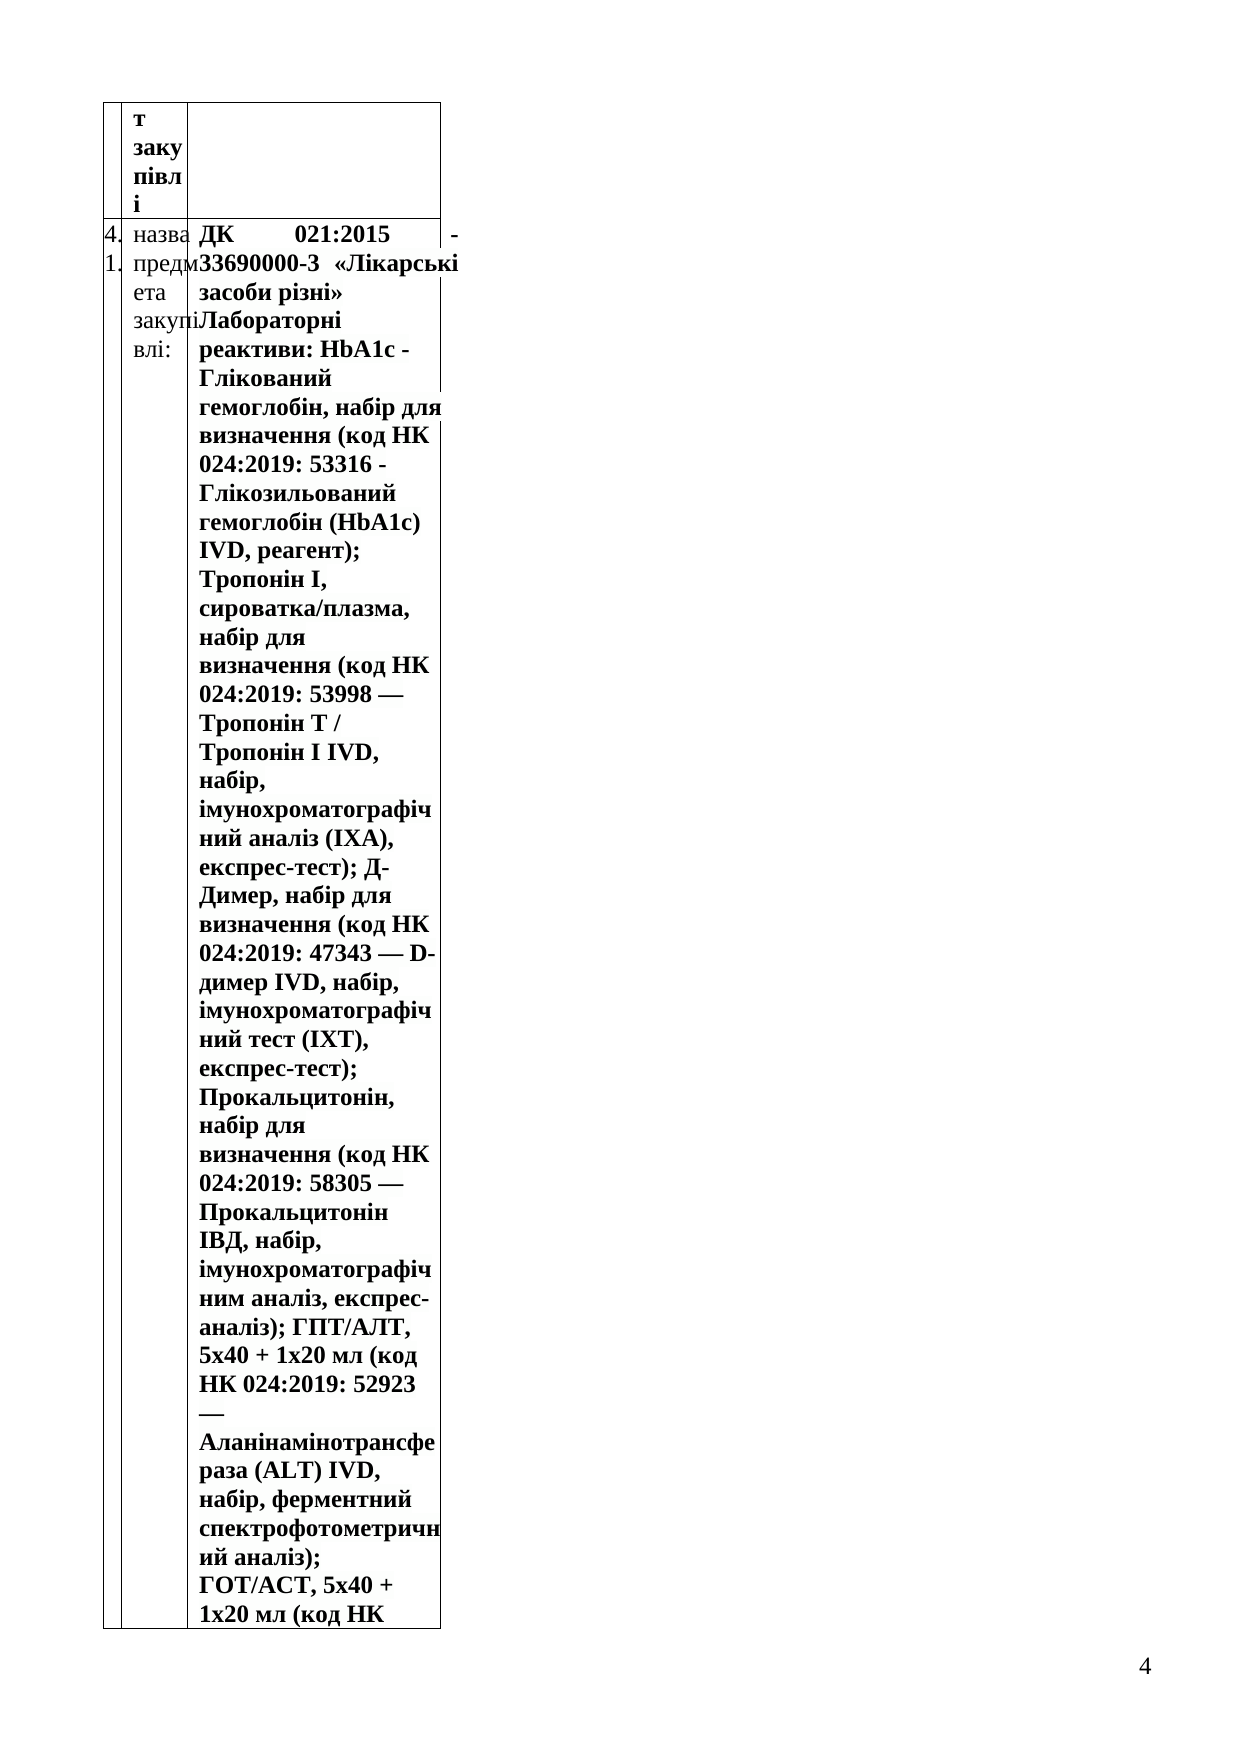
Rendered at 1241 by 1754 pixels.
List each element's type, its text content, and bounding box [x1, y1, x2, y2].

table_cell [188, 219, 440, 1628]
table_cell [122, 103, 187, 218]
table_cell 4 [104, 103, 121, 218]
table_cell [122, 219, 187, 1628]
table_cell [188, 103, 440, 218]
table_cell 4.1. [104, 219, 121, 1628]
